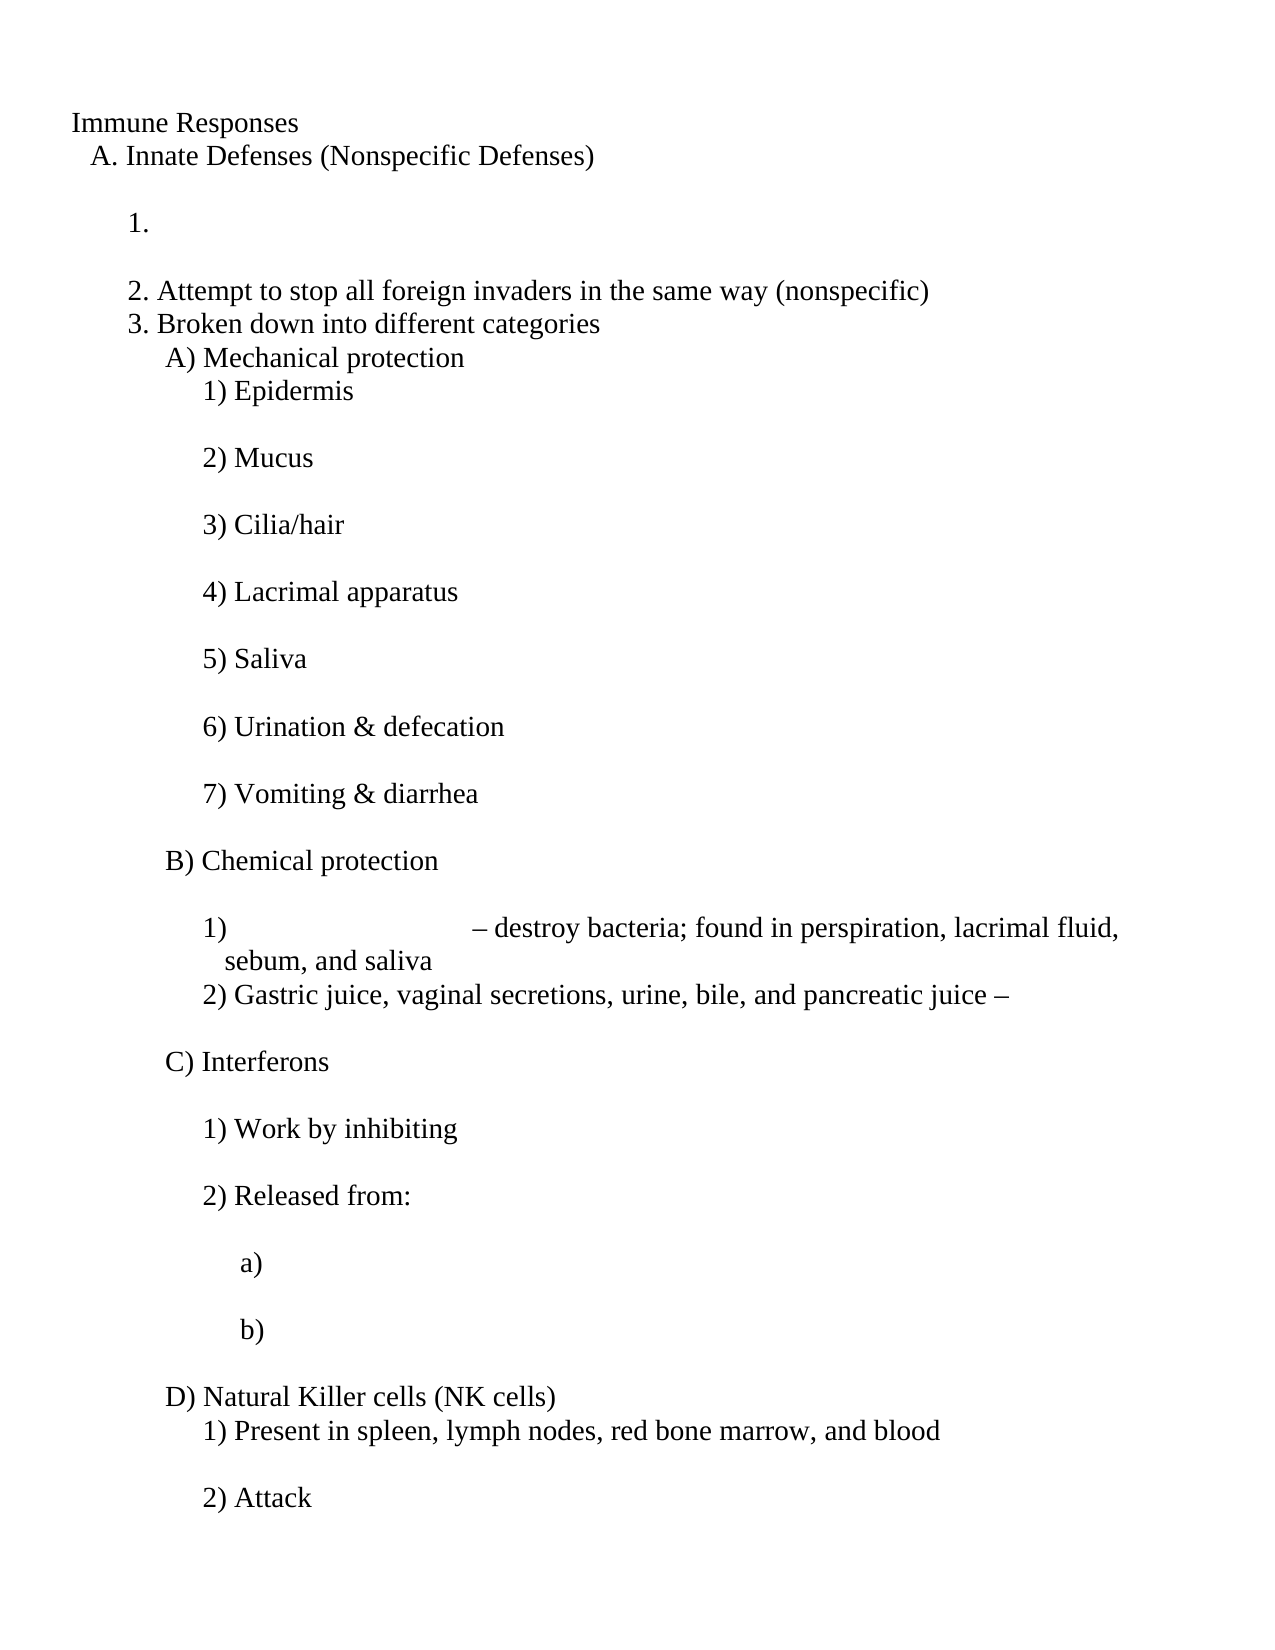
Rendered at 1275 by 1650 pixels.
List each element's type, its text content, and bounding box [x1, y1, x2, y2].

text A. Innate Defenses (Nonspecific Defenses) [90, 138, 1185, 172]
text sebum, and saliva [90, 943, 1185, 977]
text D) Natural Killer cells (NK cells) [90, 1379, 1185, 1413]
text 6) Urination & defecation [90, 709, 1185, 742]
text A) Mechanical protection [90, 340, 1185, 373]
text 2) Mucus [90, 440, 1185, 474]
text C) Interferons [90, 1044, 1185, 1078]
text 5) Saliva [90, 642, 1185, 675]
text 1) Work by inhibiting [90, 1111, 1185, 1145]
text a) [90, 1245, 1185, 1279]
text 1) Present in spleen, lymph nodes, red bone marrow, and blood [90, 1413, 1185, 1447]
text 1) Epidermis [90, 373, 1185, 407]
text Immune Responses [71, 105, 1185, 138]
text 2. Attempt to stop all foreign invaders in the same way (nonspecific) [90, 273, 1185, 306]
text 2) Released from: [90, 1178, 1185, 1212]
text B) Chemical protection [90, 843, 1185, 876]
text 1. [90, 206, 1185, 239]
text 3. Broken down into different categories [90, 306, 1185, 340]
text 3) Cilia/hair [90, 507, 1185, 541]
text b) [90, 1312, 1185, 1346]
text 4) Lacrimal apparatus [90, 574, 1185, 608]
text 2) Gastric juice, vaginal secretions, urine, bile, and pancreatic juice – [90, 977, 1185, 1011]
text 7) Vomiting & diarrhea [90, 776, 1185, 809]
text 2) Attack [90, 1480, 1185, 1514]
text 1) – destroy bacteria; found in perspiration, lacrimal fluid, [90, 910, 1185, 943]
